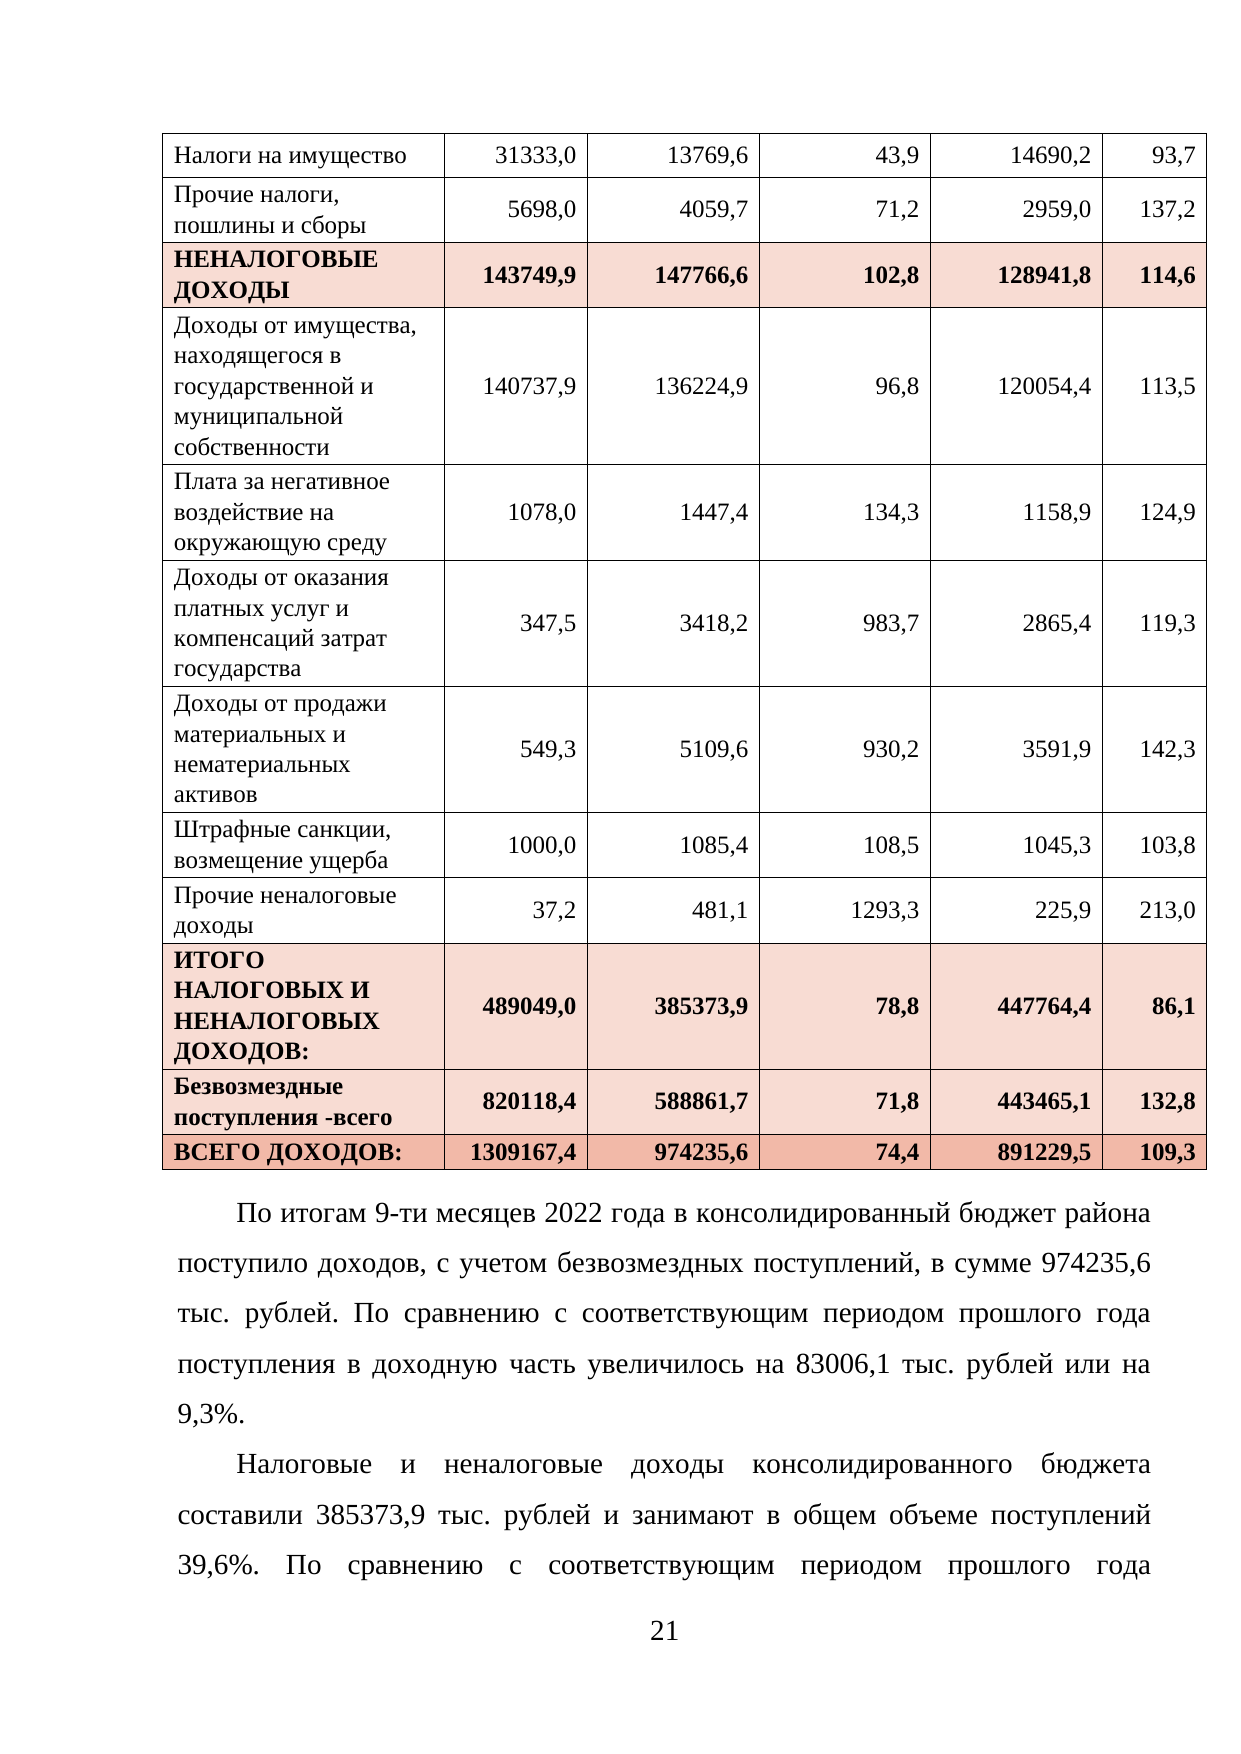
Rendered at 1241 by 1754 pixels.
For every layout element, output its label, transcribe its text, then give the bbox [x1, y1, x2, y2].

table_cell 113,5 [1103, 308, 1206, 464]
table_cell ИТОГО НАЛОГОВЫХ И НЕНАЛОГОВЫХ ДОХОДОВ: [163, 944, 444, 1069]
table_cell 2959,0 [931, 178, 1102, 242]
table_cell Безвозмездные поступления -всего [163, 1070, 444, 1134]
table_cell 1000,0 [445, 813, 587, 877]
table_cell 140737,9 [445, 308, 587, 464]
table_cell 71,2 [760, 178, 930, 242]
table_cell 128941,8 [931, 243, 1102, 307]
table_cell 86,1 [1103, 944, 1206, 1069]
table_cell 3591,9 [931, 687, 1102, 812]
table_cell Налоги на имущество [163, 134, 444, 177]
table_cell 5109,6 [588, 687, 759, 812]
table_cell Прочие неналоговые доходы [163, 878, 444, 942]
table_cell 31333,0 [445, 134, 587, 177]
table_cell 78,8 [760, 944, 930, 1069]
table_cell 13769,6 [588, 134, 759, 177]
table_cell Доходы от оказания платных услуг и компенсаций затрат государства [163, 561, 444, 686]
table_cell 213,0 [1103, 878, 1206, 942]
table_cell 588861,7 [588, 1070, 759, 1134]
table_cell 983,7 [760, 561, 930, 686]
table_cell 114,6 [1103, 243, 1206, 307]
table_cell 481,1 [588, 878, 759, 942]
table_cell 891229,5 [931, 1135, 1102, 1169]
table_cell 124,9 [1103, 465, 1206, 559]
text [177, 1446, 1152, 1581]
table_cell 136224,9 [588, 308, 759, 464]
table_cell ВСЕГО ДОХОДОВ: [163, 1135, 444, 1169]
table_cell 447764,4 [931, 944, 1102, 1069]
table_cell НЕНАЛОГОВЫЕ ДОХОДЫ [163, 243, 444, 307]
table_cell 2865,4 [931, 561, 1102, 686]
table_cell 119,3 [1103, 561, 1206, 686]
table_cell 820118,4 [445, 1070, 587, 1134]
table_cell 347,5 [445, 561, 587, 686]
table_cell 134,3 [760, 465, 930, 559]
table_cell 108,5 [760, 813, 930, 877]
table_cell Доходы от имущества, находящегося в государственной и муниципальной собственности [163, 308, 444, 464]
table_cell 1309167,4 [445, 1135, 587, 1169]
table_cell 549,3 [445, 687, 587, 812]
table_cell Штрафные санкции, возмещение ущерба [163, 813, 444, 877]
table_cell 132,8 [1103, 1070, 1206, 1134]
text По итогам 9-ти месяцев 2022 года в консолидированный бюджет района поступило доходов, с учетом безвозмездных поступлений, в сумме 974235,6 тыс. рублей. По сравнению с соответствующим периодом прошлого года поступления в доходную часть увеличилось на 83006,1 тыс. рублей или на 9,3%. [177, 1195, 1152, 1430]
table_cell 143749,9 [445, 243, 587, 307]
table_cell Доходы от продажи материальных и нематериальных активов [163, 687, 444, 812]
table_cell 974235,6 [588, 1135, 759, 1169]
table_cell 137,2 [1103, 178, 1206, 242]
table_cell 142,3 [1103, 687, 1206, 812]
table_cell 103,8 [1103, 813, 1206, 877]
table_cell 3418,2 [588, 561, 759, 686]
table_cell 4059,7 [588, 178, 759, 242]
table_cell Плата за негативное воздействие на окружающую среду [163, 465, 444, 559]
table_cell 1447,4 [588, 465, 759, 559]
table_cell 43,9 [760, 134, 930, 177]
table_cell 1158,9 [931, 465, 1102, 559]
table_cell 93,7 [1103, 134, 1206, 177]
table_cell 385373,9 [588, 944, 759, 1069]
table_cell 147766,6 [588, 243, 759, 307]
table_cell 1078,0 [445, 465, 587, 559]
table_cell 37,2 [445, 878, 587, 942]
table_cell 930,2 [760, 687, 930, 812]
table_cell 1085,4 [588, 813, 759, 877]
table_cell 102,8 [760, 243, 930, 307]
table_cell 109,3 [1103, 1135, 1206, 1169]
table_cell 96,8 [760, 308, 930, 464]
table_cell 1045,3 [931, 813, 1102, 877]
table_cell 1293,3 [760, 878, 930, 942]
table_cell 443465,1 [931, 1070, 1102, 1134]
table_cell 5698,0 [445, 178, 587, 242]
table_cell 489049,0 [445, 944, 587, 1069]
table_cell Прочие налоги, пошлины и сборы [163, 178, 444, 242]
table_cell 71,8 [760, 1070, 930, 1134]
table_cell 120054,4 [931, 308, 1102, 464]
table_cell 74,4 [760, 1135, 930, 1169]
table_cell 225,9 [931, 878, 1102, 942]
table_cell 14690,2 [931, 134, 1102, 177]
